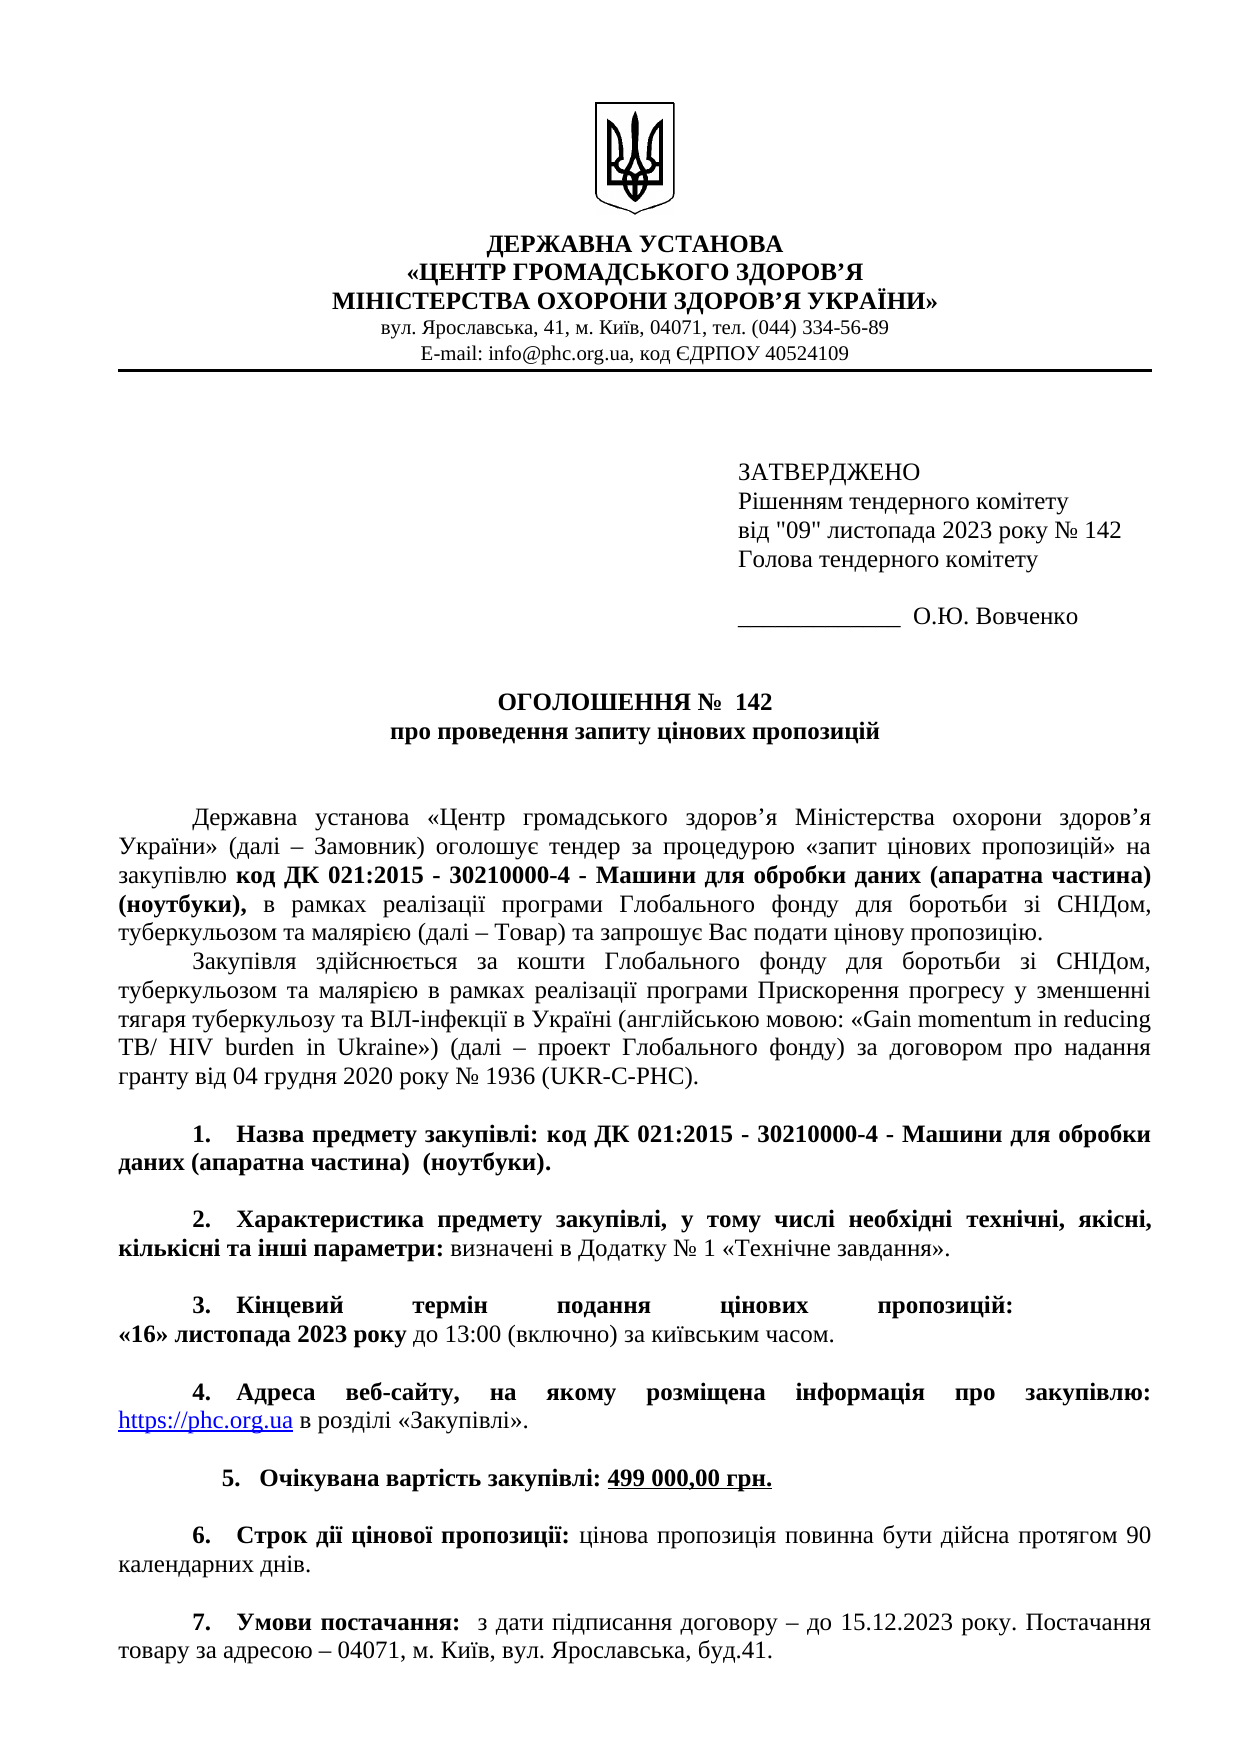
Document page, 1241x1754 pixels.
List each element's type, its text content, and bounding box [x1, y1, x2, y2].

text Державна установа «Центр громадського здоров’я Міністерства охорони здоров’я України» (далі – Замовник) оголошує тендер за процедурою «запит цінових пропозицій» на закупівлю код ДК 021:2015 - 30210000-4 - Машини для обробки даних (апаратна частина) (ноутбуки), в рамках реалізації програми Глобального фонду для боротьби зі СНІДом, туберкульозом та малярією (далі – Товар) та запрошує Вас подати цінову пропозицію. [118, 802, 1152, 946]
text ОГОЛОШЕННЯ № 142 [118, 687, 1152, 716]
text МІНІСТЕРСТВА ОХОРОНИ ЗДОРОВ’Я УКРАЇНИ» [118, 286, 1152, 315]
list Кінцевий термін подання цінових пропозицій: «16» листопада 2023 року до 13:00 (включно) за київським часом. [118, 1290, 1152, 1348]
text ДЕРЖАВНА УСТАНОВА [118, 229, 1152, 257]
list Назва предмету закупівлі: код ДК 021:2015 - 30210000-4 - Машини для обробки даних (апаратна частина) (ноутбуки). [118, 1119, 1152, 1176]
picture [595, 102, 675, 215]
list Характеристика предмету закупівлі, у тому числі необхідні технічні, якісні, кількісні та інші параметри: визначені в Додатку № 1 «Технічне завдання». [118, 1204, 1152, 1262]
text про проведення запиту цінових пропозицій [118, 716, 1152, 745]
text «ЦЕНТР ГРОМАДСЬКОГО ЗДОРОВ’Я [118, 257, 1152, 286]
table_header ЗАТВЕРДЖЕНО Рішенням тендерного комітету від "09" листопада 2023 року № 142 Голова тендерного комітету _____________ О.Ю. Вовченко [148, 429, 1148, 687]
list Очікувана вартість закупівлі: 499 000,00 грн. [222, 1463, 1152, 1492]
text Закупівля здійснюється за кошти Глобального фонду для боротьби зі СНІДом, туберкульозом та малярією в рамках реалізації програми Прискорення прогресу у зменшенні тягаря туберкульозу та ВІЛ-інфекції в Україні (англійською мовою: «Gain momentum in reducing TB/ HIV burden in Ukraine») (далі – проект Глобального фонду) за договором про надання гранту від 04 грудня 2020 року № 1936 (UKR-C-PHC). [118, 946, 1152, 1090]
list Умови постачання: з дати підписання договору – до 15.12.2023 року. Постачання товару за адресою – 04071, м. Київ, вул. Ярославська, буд.41. [118, 1607, 1152, 1664]
list Строк дії цінової пропозиції: цінова пропозиція повинна бути дійсна протягом 90 календарних днів. [118, 1520, 1152, 1578]
list Адреса веб-сайту, на якому розміщена інформація про закупівлю: https://phc.org.ua в розділі «Закупівлі». [118, 1377, 1152, 1434]
